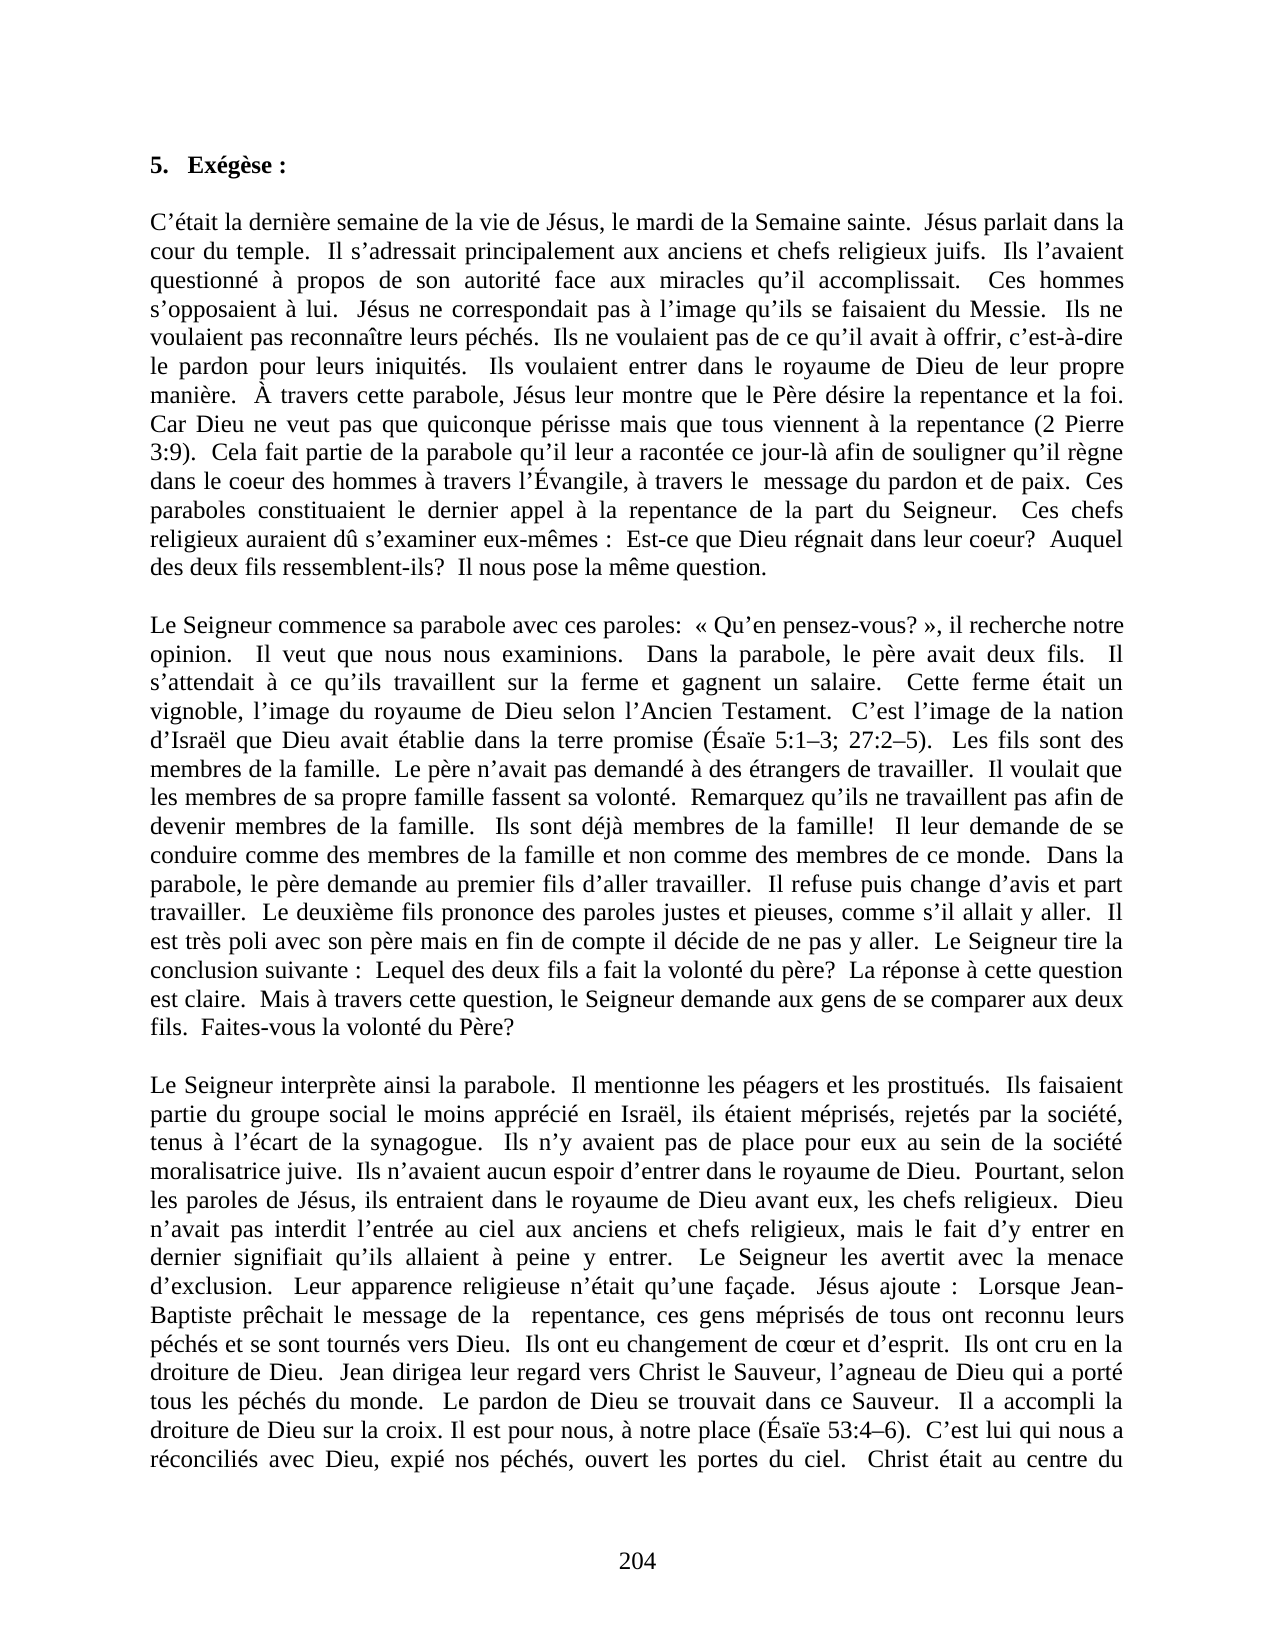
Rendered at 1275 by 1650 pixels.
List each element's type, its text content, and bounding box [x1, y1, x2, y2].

text Le Seigneur commence sa parabole avec ces paroles: « Qu’en pensez-vous? », il recherche notre opinion. Il veut que nous nous examinions. Dans la parabole, le père avait deux fils. Il s’attendait à ce qu’ils travaillent sur la ferme et gagnent un salaire. Cette ferme était un vignoble, l’image du royaume de Dieu selon l’Ancien Testament. C’est l’image de la nation d’Israël que Dieu avait établie dans la terre promise (Ésaïe 5:1–3; 27:2–5). Les fils sont des membres de la famille. Le père n’avait pas demandé à des étrangers de travailler. Il voulait que les membres de sa propre famille fassent sa volonté. Remarquez qu’ils ne travaillent pas afin de devenir membres de la famille. Ils sont déjà membres de la famille! Il leur demande de se conduire comme des membres de la famille et non comme des membres de ce monde. Dans la parabole, le père demande au premier fils d’aller travailler. Il refuse puis change d’avis et part travailler. Le deuxième fils prononce des paroles justes et pieuses, comme s’il allait y aller. Il est très poli avec son père mais en fin de compte il décide de ne pas y aller. Le Seigneur tire la conclusion suivante : Lequel des deux fils a fait la volonté du père? La réponse à cette question est claire. Mais à travers cette question, le Seigneur demande aux gens de se comparer aux deux fils. Faites-vous la volonté du Père? [150, 610, 1125, 1041]
text C’était la dernière semaine de la vie de Jésus, le mardi de la Semaine sainte. Jésus parlait dans la cour du temple. Il s’adressait principalement aux anciens et chefs religieux juifs. Ils l’avaient questionné à propos de son autorité face aux miracles qu’il accomplissait. Ces hommes s’opposaient à lui. Jésus ne correspondait pas à l’image qu’ils se faisaient du Messie. Ils ne voulaient pas reconnaître leurs péchés. Ils ne voulaient pas de ce qu’il avait à offrir, c’est-à-dire le pardon pour leurs iniquités. Ils voulaient entrer dans le royaume de Dieu de leur propre manière. À travers cette parabole, Jésus leur montre que le Père désire la repentance et la foi. Car Dieu ne veut pas que quiconque périsse mais que tous viennent à la repentance (2 Pierre 3:9). Cela fait partie de la parabole qu’il leur a racontée ce jour-là afin de souligner qu’il règne dans le coeur des hommes à travers l’Évangile, à travers le message du pardon et de paix. Ces paraboles constituaient le dernier appel à la repentance de la part du Seigneur. Ces chefs religieux auraient dû s’examiner eux-mêmes : Est-ce que Dieu régnait dans leur coeur? Auquel des deux fils ressemblent-ils? Il nous pose la même question. [150, 207, 1125, 581]
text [150, 1070, 1125, 1472]
text 5. Exégèse : [150, 150, 1125, 179]
